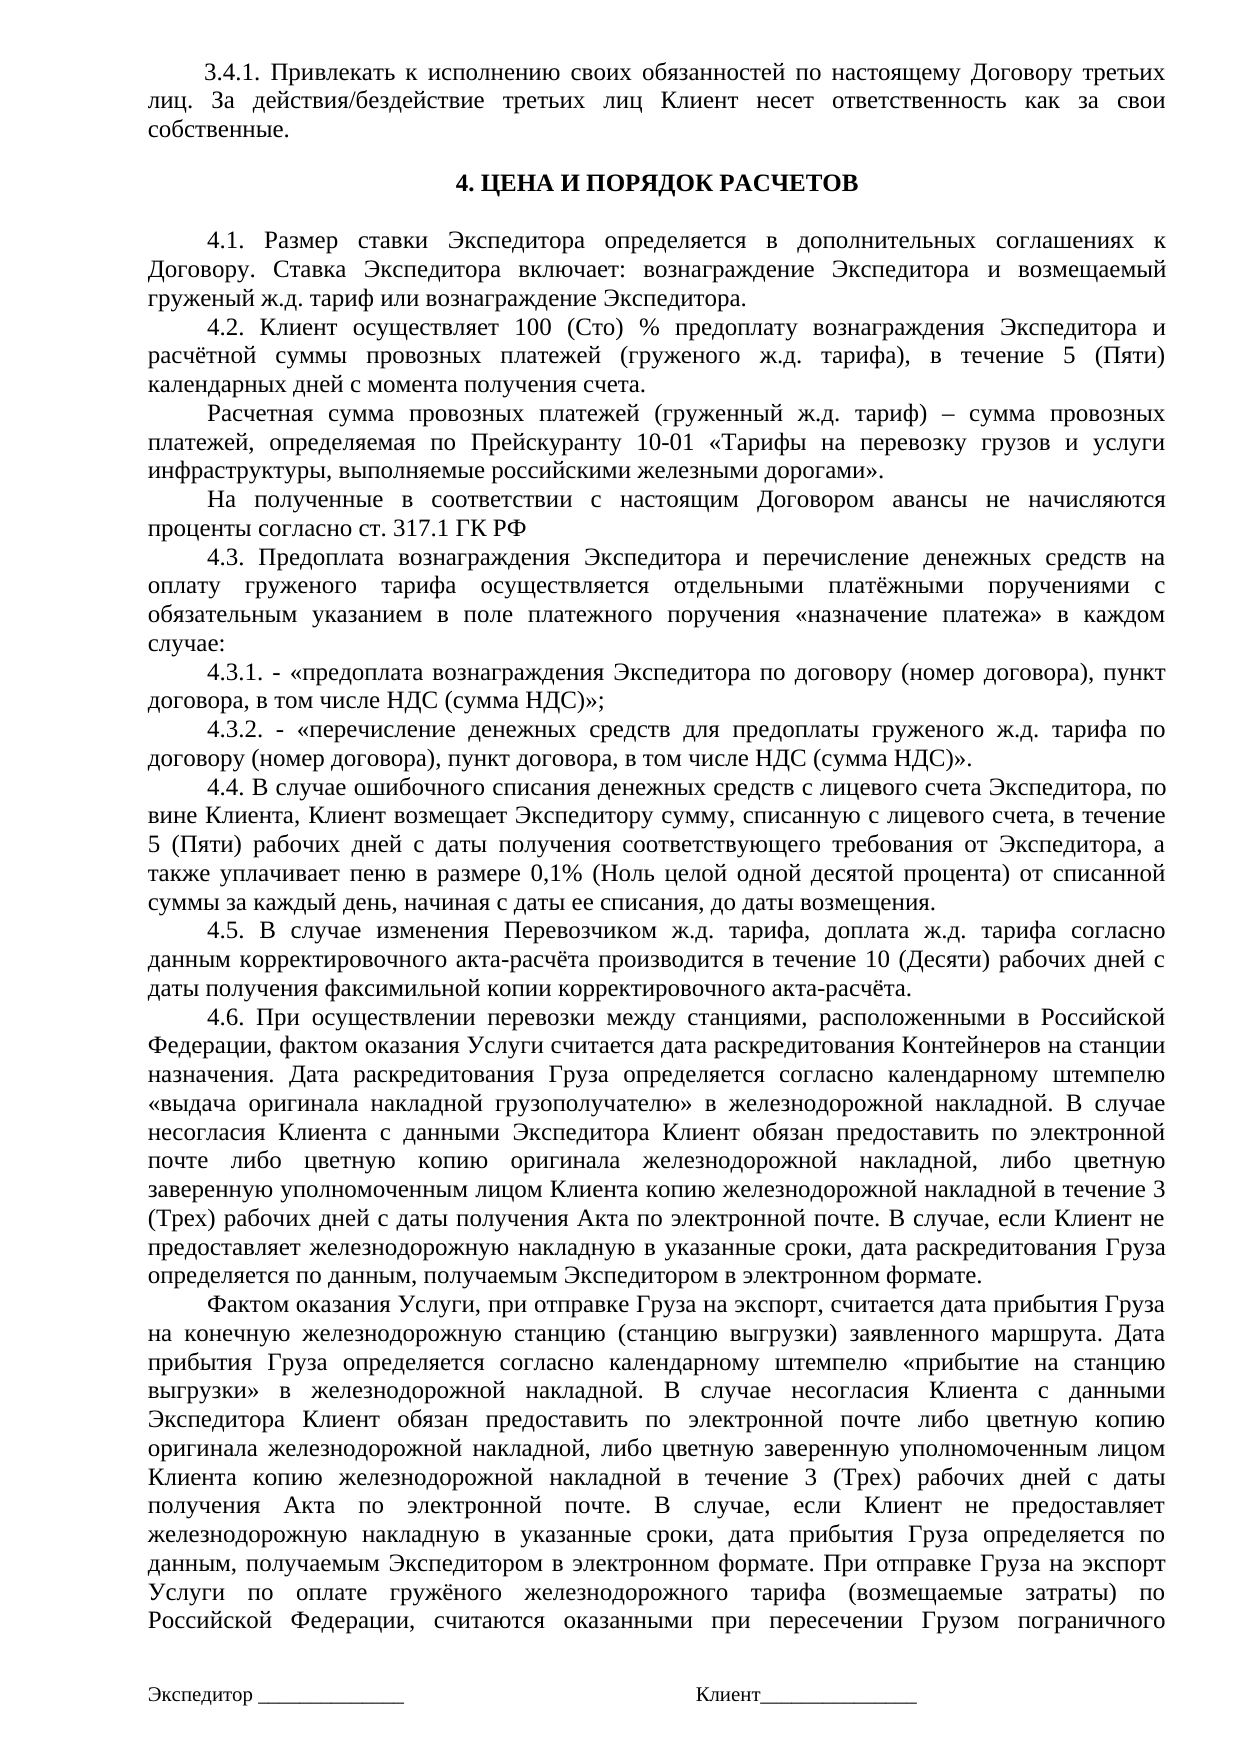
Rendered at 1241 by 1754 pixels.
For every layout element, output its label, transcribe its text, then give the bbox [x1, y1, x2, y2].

text 4.3. Предоплата вознаграждения Экспедитора и перечисление денежных средств на оплату груженого тарифа осуществляется отдельными платёжными поручениями с обязательным указанием в поле платежного поручения «назначение платежа» в каждом случае: [148, 542, 1166, 657]
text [148, 1289, 1166, 1634]
text 4.2. Клиент осуществляет 100 (Сто) % предоплату вознаграждения Экспедитора и расчётной суммы провозных платежей (груженого ж.д. тарифа), в течение 5 (Пяти) календарных дней с момента получения счета. [148, 312, 1166, 398]
text На полученные в соответствии с настоящим Договором авансы не начисляются проценты согласно ст. 317.1 ГК РФ [148, 484, 1166, 542]
text 4.6. При осуществлении перевозки между станциями, расположенными в Российской Федерации, фактом оказания Услуги считается дата раскредитования Контейнеров на станции назначения. Дата раскредитования Груза определяется согласно календарному штемпелю «выдача оригинала накладной грузополучателю» в железнодорожной накладной. В случае несогласия Клиента с данными Экспедитора Клиент обязан предоставить по электронной почте либо цветную копию оригинала железнодорожной накладной, либо цветную заверенную уполномоченным лицом Клиента копию железнодорожной накладной в течение 3 (Трех) рабочих дней с даты получения Акта по электронной почте. В случае, если Клиент не предоставляет железнодорожную накладную в указанные сроки, дата раскредитования Груза определяется по данным, получаемым Экспедитором в электронном формате. [148, 1002, 1166, 1289]
text 4.4. В случае ошибочного списания денежных средств с лицевого счета Экспедитора, по вине Клиента, Клиент возмещает Экспедитору сумму, списанную с лицевого счета, в течение 5 (Пяти) рабочих дней с даты получения соответствующего требования от Экспедитора, а также уплачивает пеню в размере 0,1% (Ноль целой одной десятой процента) от списанной суммы за каждый день, начиная с даты ее списания, до даты возмещения. [148, 772, 1166, 915]
text 4.5. В случае изменения Перевозчиком ж.д. тарифа, доплата ж.д. тарифа согласно данным корректировочного акта-расчёта производится в течение 10 (Десяти) рабочих дней с даты получения факсимильной копии корректировочного акта-расчёта. [148, 915, 1166, 1002]
text 4.3.2. - «перечисление денежных средств для предоплаты груженого ж.д. тарифа по договору (номер договора), пункт договора, в том числе НДС (сумма НДС)». [148, 714, 1166, 772]
text 4. ЦЕНА И ПОРЯДОК РАСЧЕТОВ [148, 168, 1166, 197]
text 4.1. Размер ставки Экспедитора определяется в дополнительных соглашениях к Договору. Ставка Экспедитора включает: вознаграждение Экспедитора и возмещаемый груженый ж.д. тариф или вознаграждение Экспедитора. [148, 225, 1166, 312]
text 4.3.1. - «предоплата вознаграждения Экспедитора по договору (номер договора), пункт договора, в том числе НДС (сумма НДС)»; [148, 657, 1166, 714]
text Расчетная сумма провозных платежей (груженный ж.д. тариф) – сумма провозных платежей, определяемая по Прейскуранту 10-01 «Тарифы на перевозку грузов и услуги инфраструктуры, выполняемые российскими железными дорогами». [148, 398, 1166, 484]
text 3.4.1. Привлекать к исполнению своих обязанностей по настоящему Договору третьих лиц. За действия/бездействие третьих лиц Клиент несет ответственность как за свои собственные. [148, 57, 1166, 143]
